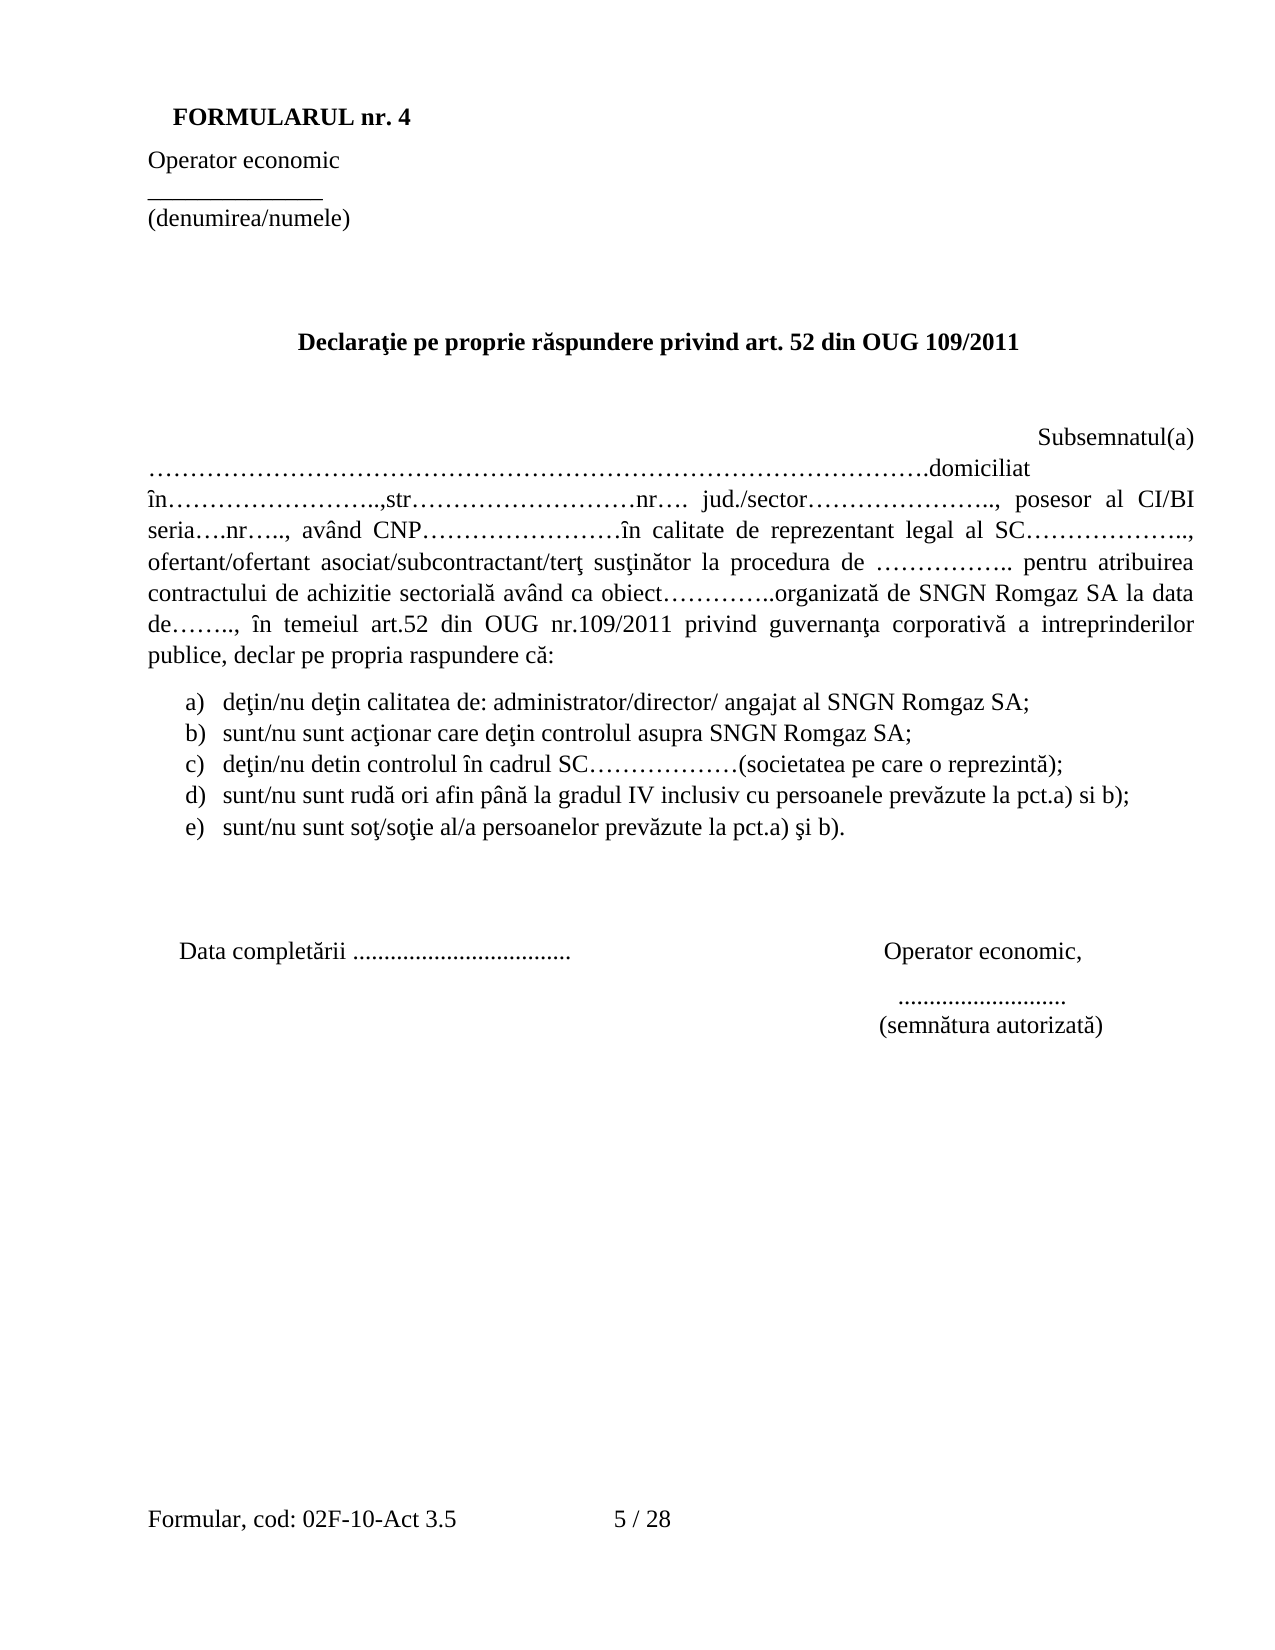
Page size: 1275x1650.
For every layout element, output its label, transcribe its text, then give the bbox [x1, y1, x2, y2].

text ........................... (semnătura autorizată) [148, 981, 1209, 1039]
text Data completării ................................... Operator economic, [148, 936, 1209, 964]
text Operator economic [148, 145, 1209, 174]
list sunt/nu sunt acţionar care deţin controlul asupra SNGN Romgaz SA; [185, 718, 1189, 747]
text FORMULARUL nr. 4 [148, 102, 1209, 131]
list sunt/nu sunt soţ/soţie al/a persoanelor prevăzute la pct.a) şi b). [185, 812, 1189, 840]
list deţin/nu detin controlul ȋn cadrul SC………………(societatea pe care o reprezintă); [185, 749, 1189, 778]
text ______________ [148, 174, 1209, 203]
text (denumirea/numele) [148, 203, 1209, 232]
text Declaraţie pe proprie răspundere privind art. 52 din OUG 109/2011 [298, 327, 1204, 356]
list deţin/nu deţin calitatea de: administrator/director/ angajat al SNGN Romgaz SA; [185, 687, 1189, 716]
list sunt/nu sunt rudă ori afin până la gradul IV inclusiv cu persoanele prevăzute la pct.a) si b); [185, 781, 1189, 809]
text Subsemnatul(a)………………………………………………………………………………….domiciliat ȋn……………………..,str………………………nr…. jud./sector………………….., posesor al CI/BI seria….nr….., având CNP……………………ȋn calitate de reprezentant legal al SC……………….., ofertant/ofertant asociat/subcontractant/terţ susţinător la procedura de …………….. pentru atribuirea contractului de achizitie sectorială având ca obiect…………..organizată de SNGN Romgaz SA la data de…….., ȋn temeiul art.52 din OUG nr.109/2011 privind guvernanţa corporativă a intreprinderilor publice, declar pe propria raspundere că: [148, 422, 1195, 668]
